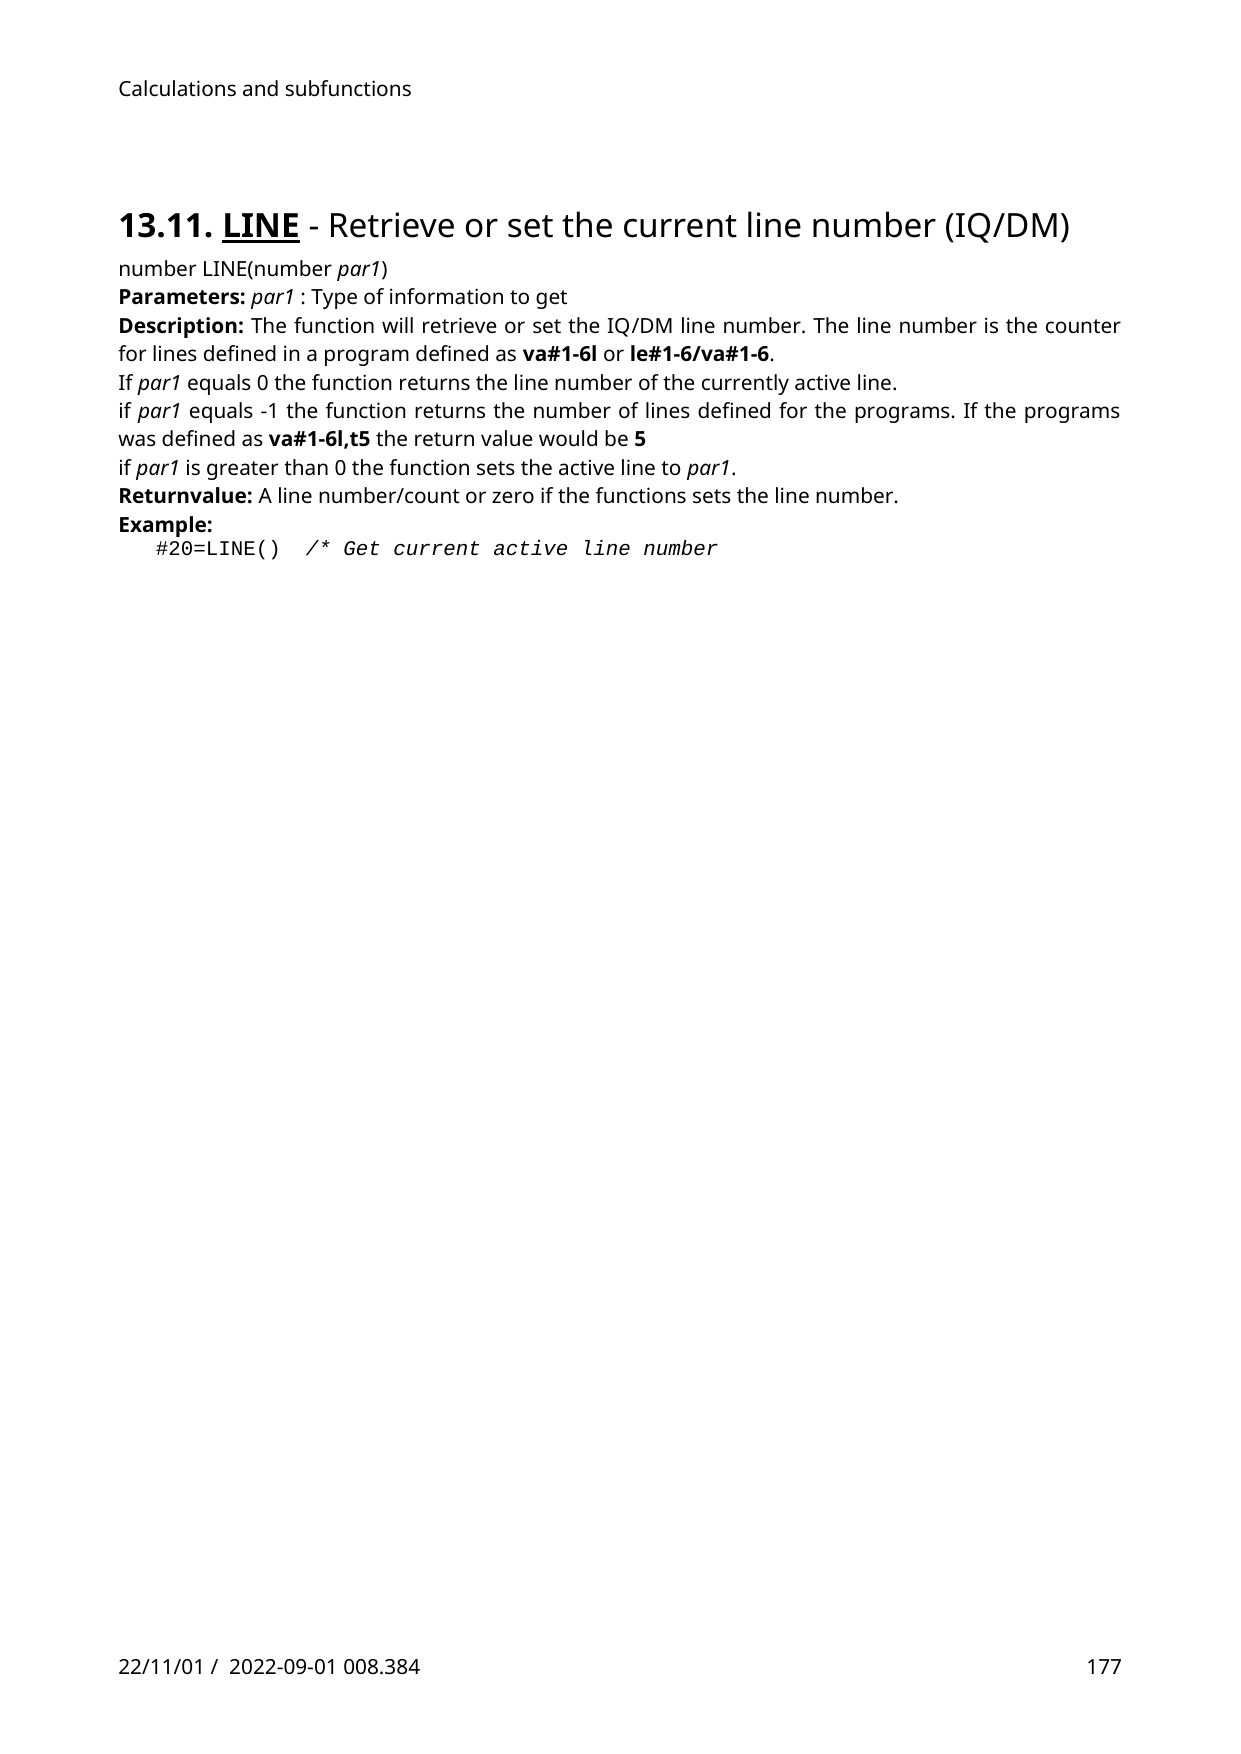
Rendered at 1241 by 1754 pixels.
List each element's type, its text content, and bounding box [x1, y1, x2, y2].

text Example: [118, 510, 1122, 538]
text If par1 equals 0 the function returns the line number of the currently active line. [118, 368, 1122, 396]
text Parameters: par1 : Type of information to get [118, 282, 1122, 311]
subtitle 13.11. LINE - Retrieve or set the current line number (IQ/DM) [118, 202, 1122, 248]
text if par1 is greater than 0 the function sets the active line to par1. [118, 453, 1122, 481]
text Description: The function will retrieve or set the IQ/DM line number. The line number is the counter for lines defined in a program defined as va#1-6l or le#1-6/va#1-6. [118, 311, 1122, 368]
text if par1 equals -1 the function returns the number of lines defined for the programs. If the programs was defined as va#1-6l,t5 the return value would be 5 [118, 396, 1122, 453]
text #20=LINE() /* Get current active line number [118, 538, 1122, 562]
text number LINE(number par1) [118, 254, 1122, 282]
text Returnvalue: A line number/count or zero if the functions sets the line number. [118, 481, 1122, 510]
